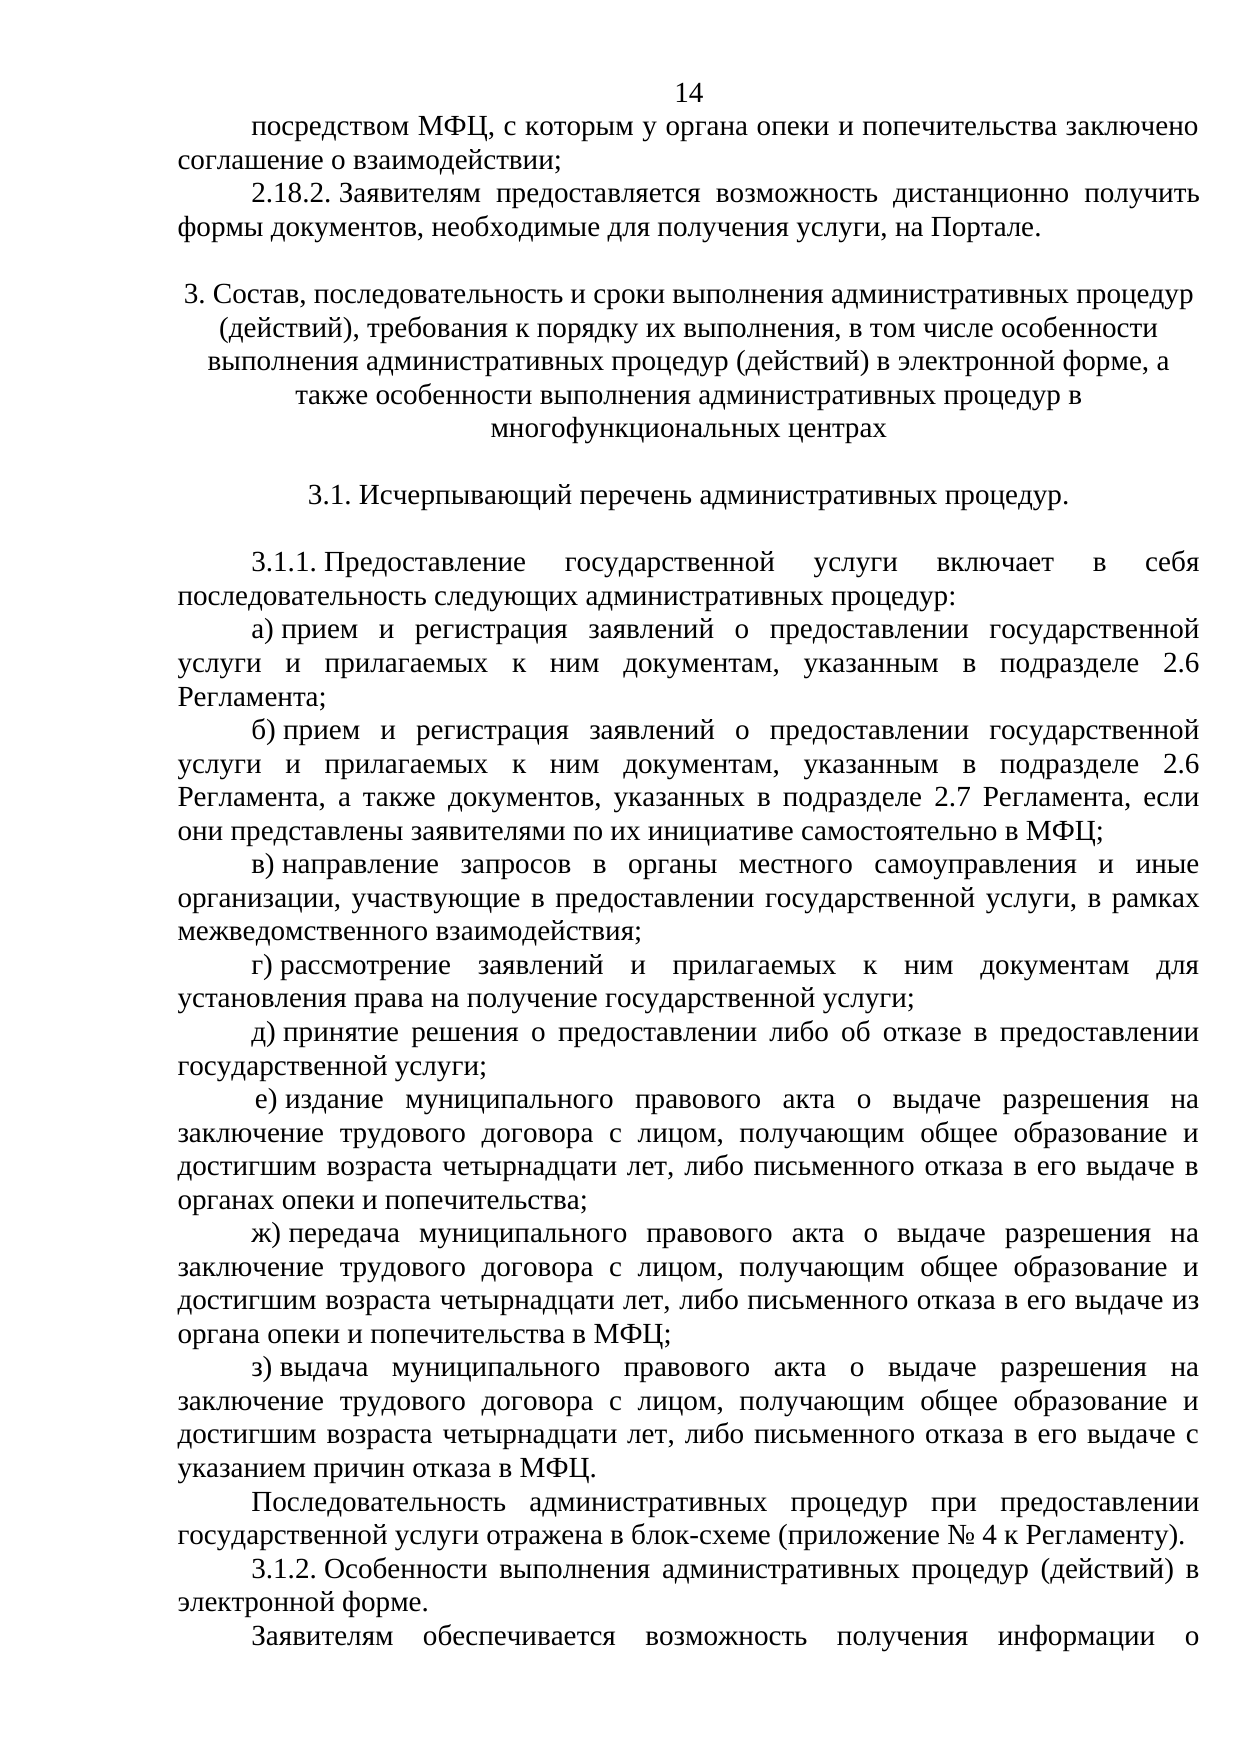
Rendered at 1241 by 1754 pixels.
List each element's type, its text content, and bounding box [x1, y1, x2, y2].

text д) принятие решения о предоставлении либо об отказе в предоставлении государственной услуги; [177, 1014, 1200, 1081]
text посредством МФЦ, с которым у органа опеки и попечительства заключено соглашение о взаимодействии; [177, 108, 1200, 176]
text Последовательность административных процедур при предоставлении государственной услуги отражена в блок-схеме (приложение № 4 к Регламенту). [177, 1484, 1200, 1551]
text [177, 1618, 1200, 1651]
text е) издание муниципального правового акта о выдаче разрешения на заключение трудового договора с лицом, получающим общее образование и достигшим возраста четырнадцати лет, либо письменного отказа в его выдаче в органах опеки и попечительства; [177, 1081, 1200, 1215]
text 3.1. Исчерпывающий перечень административных процедур. [177, 477, 1200, 511]
text 3.1.2. Особенности выполнения административных процедур (действий) в электронной форме. [177, 1551, 1200, 1618]
text г) рассмотрение заявлений и прилагаемых к ним документам для установления права на получение государственной услуги; [177, 947, 1200, 1014]
text ж) передача муниципального правового акта о выдаче разрешения на заключение трудового договора с лицом, получающим общее образование и достигшим возраста четырнадцати лет, либо письменного отказа в его выдаче из органа опеки и попечительства в МФЦ; [177, 1215, 1200, 1349]
text а) прием и регистрация заявлений о предоставлении государственной услуги и прилагаемых к ним документам, указанным в подразделе 2.6 Регламента; [177, 612, 1200, 712]
text в) направление запросов в органы местного самоуправления и иные организации, участвующие в предоставлении государственной услуги, в рамках межведомственного взаимодействия; [177, 846, 1200, 947]
text 3.1.1. Предоставление государственной услуги включает в себя последовательность следующих административных процедур: [177, 544, 1200, 612]
text 2.18.2. Заявителям предоставляется возможность дистанционно получить формы документов, необходимые для получения услуги, на Портале. [177, 176, 1200, 243]
text з) выдача муниципального правового акта о выдаче разрешения на заключение трудового договора с лицом, получающим общее образование и достигшим возраста четырнадцати лет, либо письменного отказа в его выдаче с указанием причин отказа в МФЦ. [177, 1349, 1200, 1484]
text б) прием и регистрация заявлений о предоставлении государственной услуги и прилагаемых к ним документам, указанным в подразделе 2.6 Регламента, а также документов, указанных в подразделе 2.7 Регламента, если они представлены заявителями по их инициативе самостоятельно в МФЦ; [177, 712, 1200, 846]
text 3. Состав, последовательность и сроки выполнения административных процедур (действий), требования к порядку их выполнения, в том числе особенности выполнения административных процедур (действий) в электронной форме, а также особенности выполнения административных процедур в многофункциональных центрах [177, 276, 1200, 444]
